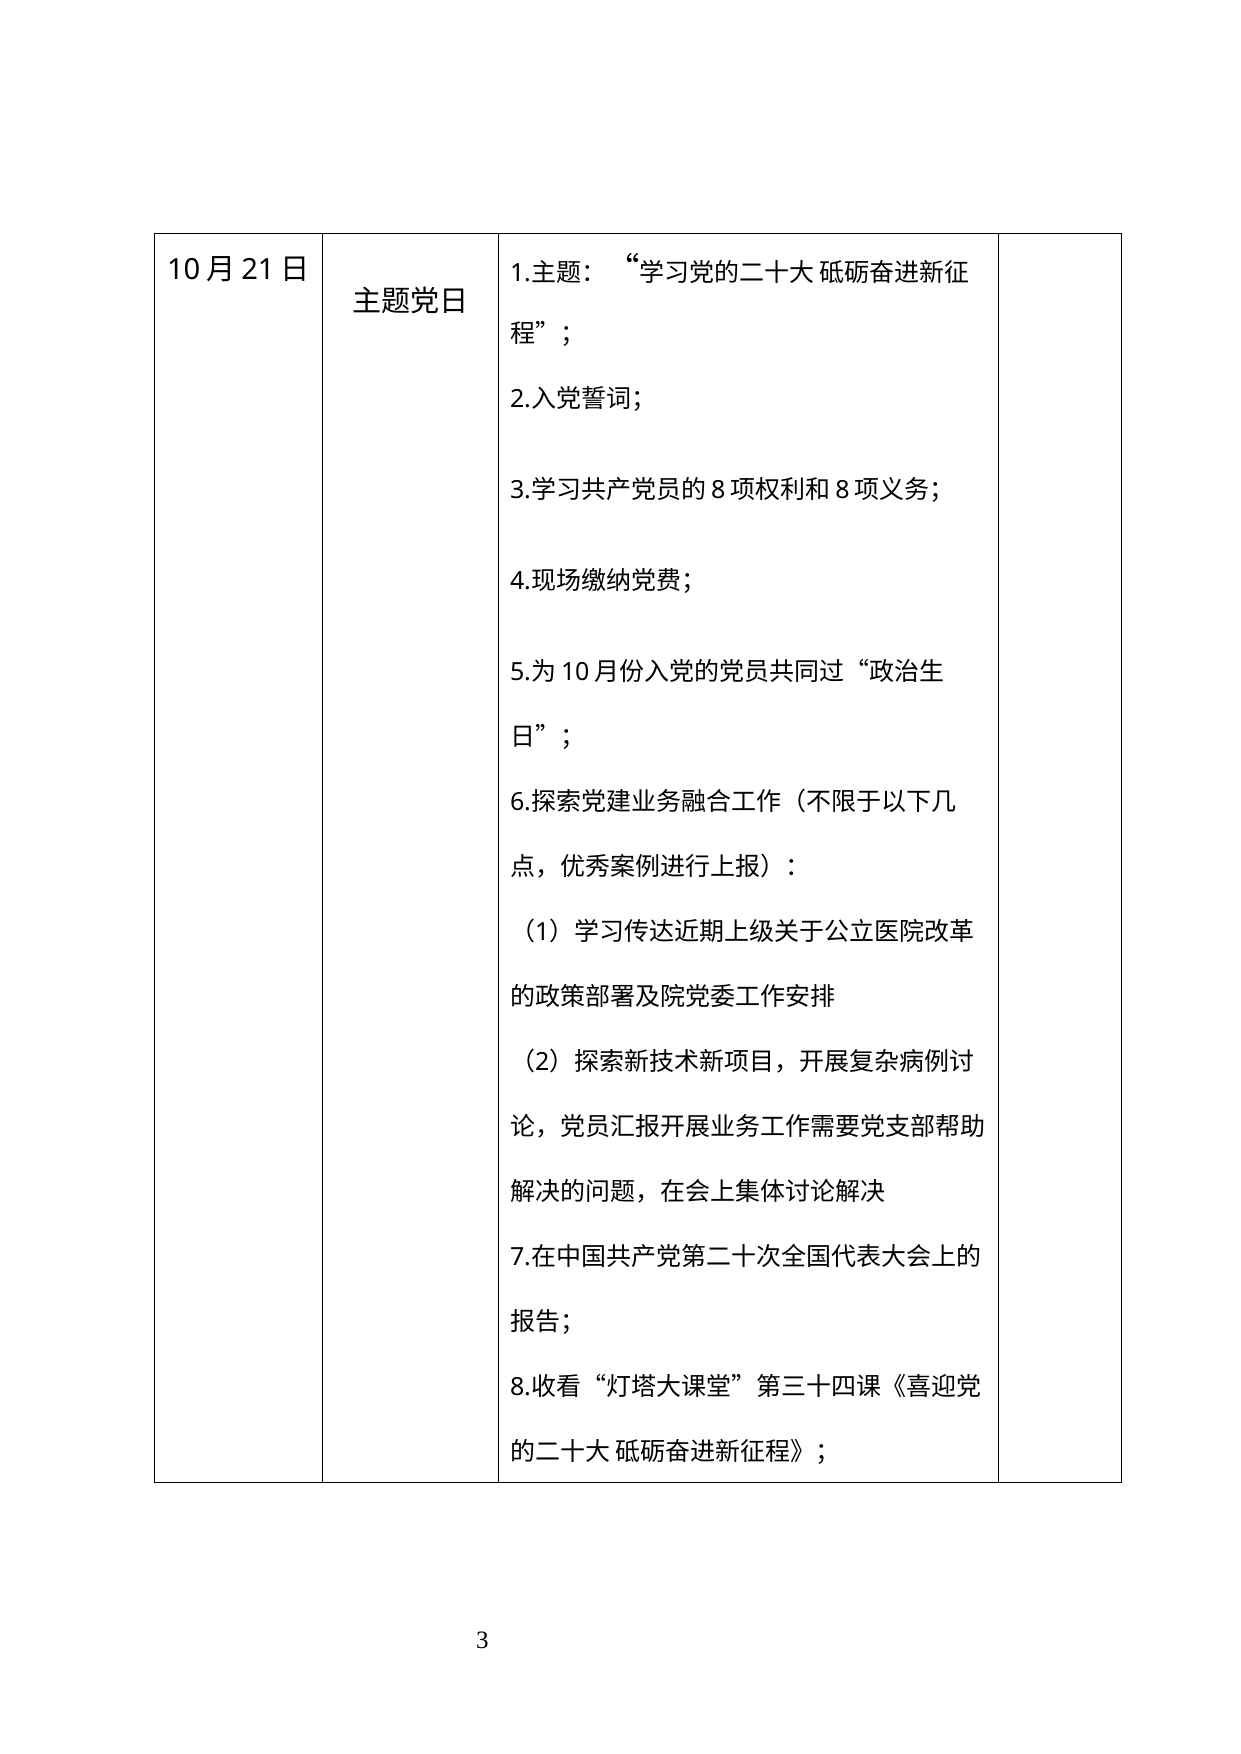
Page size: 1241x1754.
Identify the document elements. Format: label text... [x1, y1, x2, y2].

table_cell [999, 234, 1121, 1482]
table_cell 主题党日 [323, 234, 498, 1482]
table_cell 10月21日 [155, 234, 322, 1482]
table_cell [499, 234, 998, 1482]
